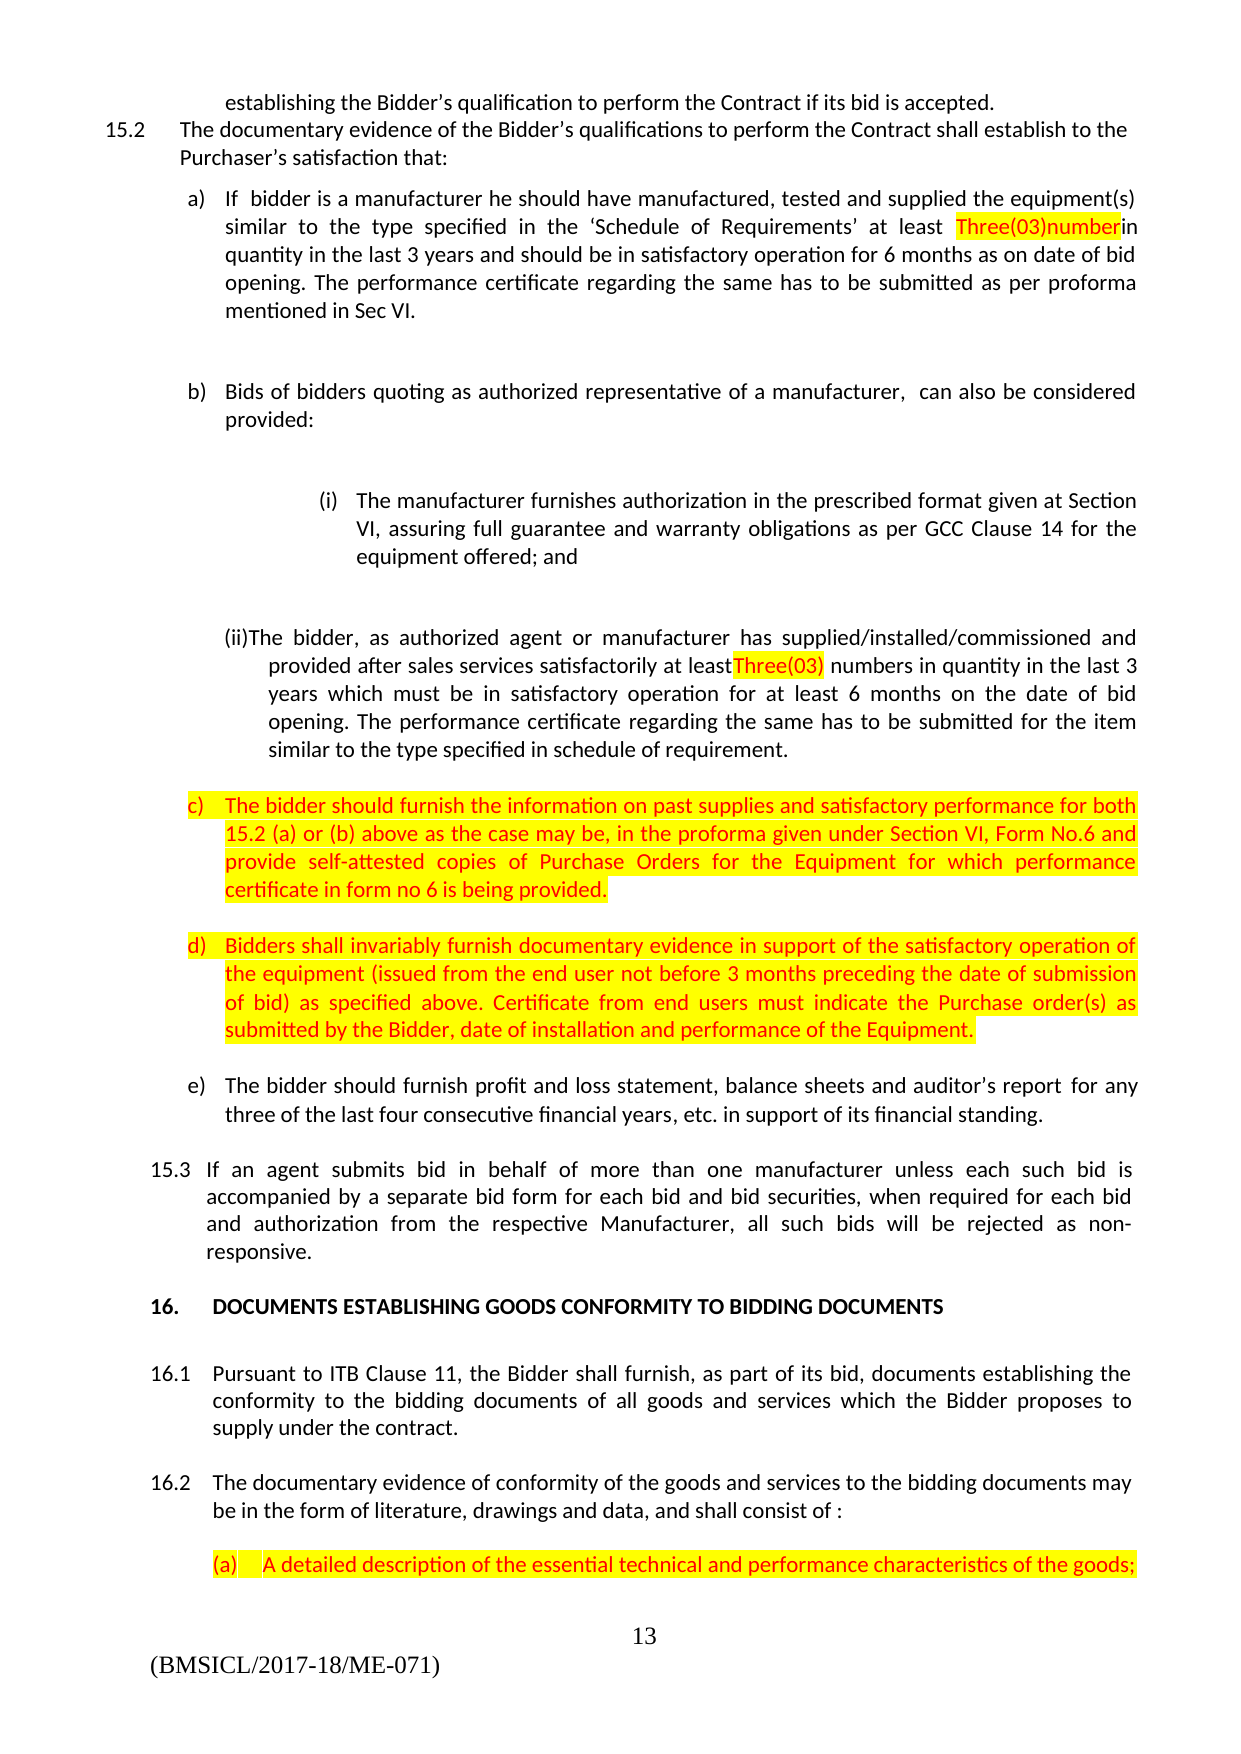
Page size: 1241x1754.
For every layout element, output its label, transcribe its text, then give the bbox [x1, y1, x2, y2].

list The bidder, as authorized agent or manufacturer has supplied/installed/commissioned and provided after sales services satisfactorily at leastThree(03) numbers in quantity in the last 3 years which must be in satisfactory operation for at least 6 months on the date of bid opening. The performance certificate regarding the same has to be submitted for the item similar to the type specified in schedule of requirement. [224, 623, 1138, 763]
list DOCUMENTS ESTABLISHING GOODS CONFORMITY TO BIDDING DOCUMENTS [150, 1292, 1138, 1320]
list Bids of bidders quoting as authorized representative of a manufacturer, can also be considered provided: [187, 377, 1138, 433]
list Pursuant to ITB Clause 11, the Bidder shall furnish, as part of its bid, documents establishing the conformity to the bidding documents of all goods and services which the Bidder proposes to supply under the contract. [150, 1359, 1134, 1441]
list The documentary evidence of conformity of the goods and services to the bidding documents may be in the form of literature, drawings and data, and shall consist of : [150, 1469, 1134, 1524]
list If an agent submits bid in behalf of more than one manufacturer unless each such bid is accompanied by a separate bid form for each bid and bid securities, when required for each bid and authorization from the respective Manufacturer, all such bids will be rejected as non-responsive. [150, 1155, 1134, 1265]
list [150, 88, 1065, 116]
text 15.2 The documentary evidence of the Bidder’s qualifications to perform the Contract shall establish to the Purchaser’s satisfaction that: [104, 116, 1138, 172]
list If bidder is a manufacturer he should have manufactured, tested and supplied the equipment(s) similar to the type specified in the ‘Schedule of Requirements’ at least Three(03)numberin quantity in the last 3 years and should be in satisfactory operation for 6 months as on date of bid opening. The performance certificate regarding the same has to be submitted as per proforma mentioned in Sec VI. [187, 184, 1138, 324]
list The bidder should furnish profit and loss statement, balance sheets and auditor’s report for any three of the last four consecutive financial years, etc. in support of its financial standing. [187, 1072, 1138, 1128]
list Bidders shall invariably furnish documentary evidence in support of the satisfactory operation of the equipment (issued from the end user not before 3 months preceding the date of submission of bid) as specified above. Certificate from end users must indicate the Purchase order(s) as submitted by the Bidder, date of installation and performance of the Equipment. [187, 932, 1138, 1044]
list The bidder should furnish the information on past supplies and satisfactory performance for both 15.2 (a) or (b) above as the case may be, in the proforma given under Section VI, Form No.6 and provide self-attested copies of Purchase Orders for the Equipment for which performance certificate in form no 6 is being provided. [187, 791, 1138, 903]
list The manufacturer furnishes authorization in the prescribed format given at Section VI, assuring full guarantee and warranty obligations as per GCC Clause 14 for the equipment offered; and [319, 486, 1138, 570]
